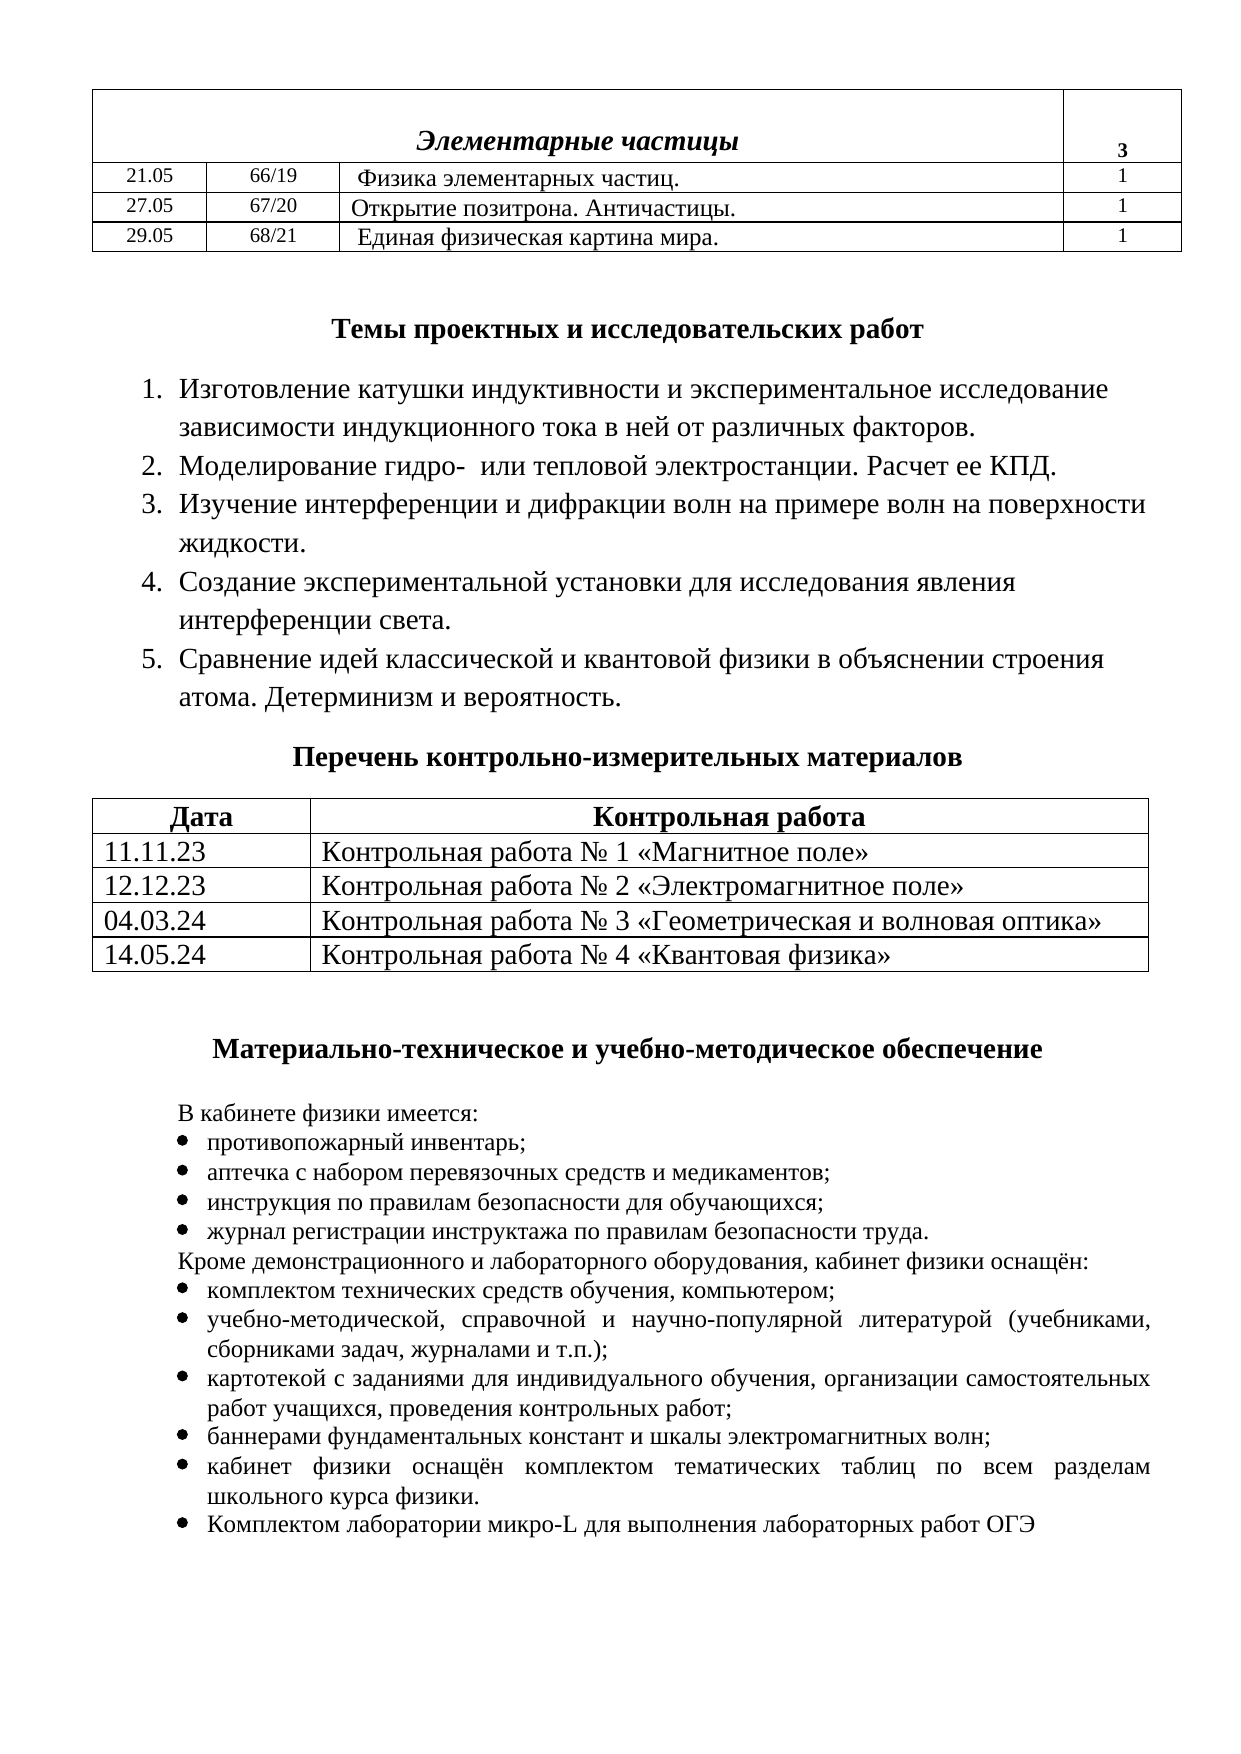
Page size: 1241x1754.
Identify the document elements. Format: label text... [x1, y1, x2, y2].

table_cell Открытие позитрона. Античастицы. [340, 193, 1063, 221]
list Комплектом лаборатории микро-L для выполнения лабораторных работ ОГЭ [177, 1509, 1152, 1539]
table_cell 12.12.23 [93, 868, 310, 902]
list картотекой с заданиями для индивидуального обучения, организации самостоятельных работ учащихся, проведения контрольных работ; [177, 1363, 1152, 1421]
table_cell 3 [1064, 90, 1181, 162]
table_cell 27.05 [93, 193, 206, 221]
list Изучение интерференции и дифракции волн на примере волн на поверхности жидкости. [141, 487, 1152, 559]
table_cell Контрольная работа № 2 «Электромагнитное поле» [311, 868, 1148, 902]
list кабинет физики оснащён комплектом тематических таблиц по всем разделам школьного курса физики. [177, 1451, 1152, 1509]
table_cell 1 [1064, 223, 1181, 251]
list Моделирование гидро- или тепловой электростанции. Расчет ее КПД. [141, 448, 1152, 482]
table_cell 66/19 [207, 163, 339, 192]
table_cell 1 [1064, 193, 1181, 221]
table_cell 29.05 [93, 223, 206, 251]
table_cell 21.05 [93, 163, 206, 192]
table_cell 68/21 [207, 223, 339, 251]
table_cell Физика элементарных частиц. [340, 163, 1063, 192]
list комплектом технических средств обучения, компьютером; [177, 1275, 1152, 1304]
list противопожарный инвентарь; [103, 1127, 1152, 1157]
list инструкция по правилам безопасности для обучающихся; [103, 1187, 1152, 1216]
text В кабинете физики имеется: [103, 1098, 1152, 1127]
text Материально-техническое и учебно-методическое обеспечение [103, 1031, 1152, 1065]
table_cell Единая физическая картина мира. [340, 223, 1063, 251]
list журнал регистрации инструктажа по правилам безопасности труда. [103, 1216, 1152, 1246]
list Создание экспериментальной установки для исследования явления интерференции света. [141, 564, 1152, 636]
table_header Контрольная работа [311, 799, 1148, 833]
text Перечень контрольно-измерительных материалов [103, 739, 1152, 772]
list учебно-методической, справочной и научно-популярной литературой (учебниками, сборниками задач, журналами и т.п.); [177, 1304, 1152, 1363]
list аптечка с набором перевязочных средств и медикаментов; [103, 1157, 1152, 1187]
list Сравнение идей классической и квантовой физики в объяснении строения атома. Детерминизм и вероятность. [141, 641, 1152, 713]
table_cell 04.03.24 [93, 903, 310, 936]
list баннерами фундаментальных констант и шкалы электромагнитных волн; [177, 1421, 1152, 1451]
text Темы проектных и исследовательских работ [103, 312, 1152, 345]
table_cell 14.05.24 [93, 938, 310, 971]
table_cell 67/20 [207, 193, 339, 221]
table_header Дата [93, 799, 310, 833]
list Изготовление катушки индуктивности и экспериментальное исследование зависимости индукционного тока в ней от различных факторов. [141, 371, 1152, 443]
table_cell Элементарные частицы [93, 90, 1063, 162]
table_cell 1 [1064, 163, 1181, 192]
table_cell Контрольная работа № 3 «Геометрическая и волновая оптика» [311, 903, 1148, 936]
table_cell Контрольная работа № 4 «Квантовая физика» [311, 938, 1148, 971]
table_cell Контрольная работа № 1 «Магнитное поле» [311, 834, 1148, 867]
table_cell 11.11.23 [93, 834, 310, 867]
text Кроме демонстрационного и лабораторного оборудования, кабинет физики оснащён: [103, 1246, 1152, 1275]
